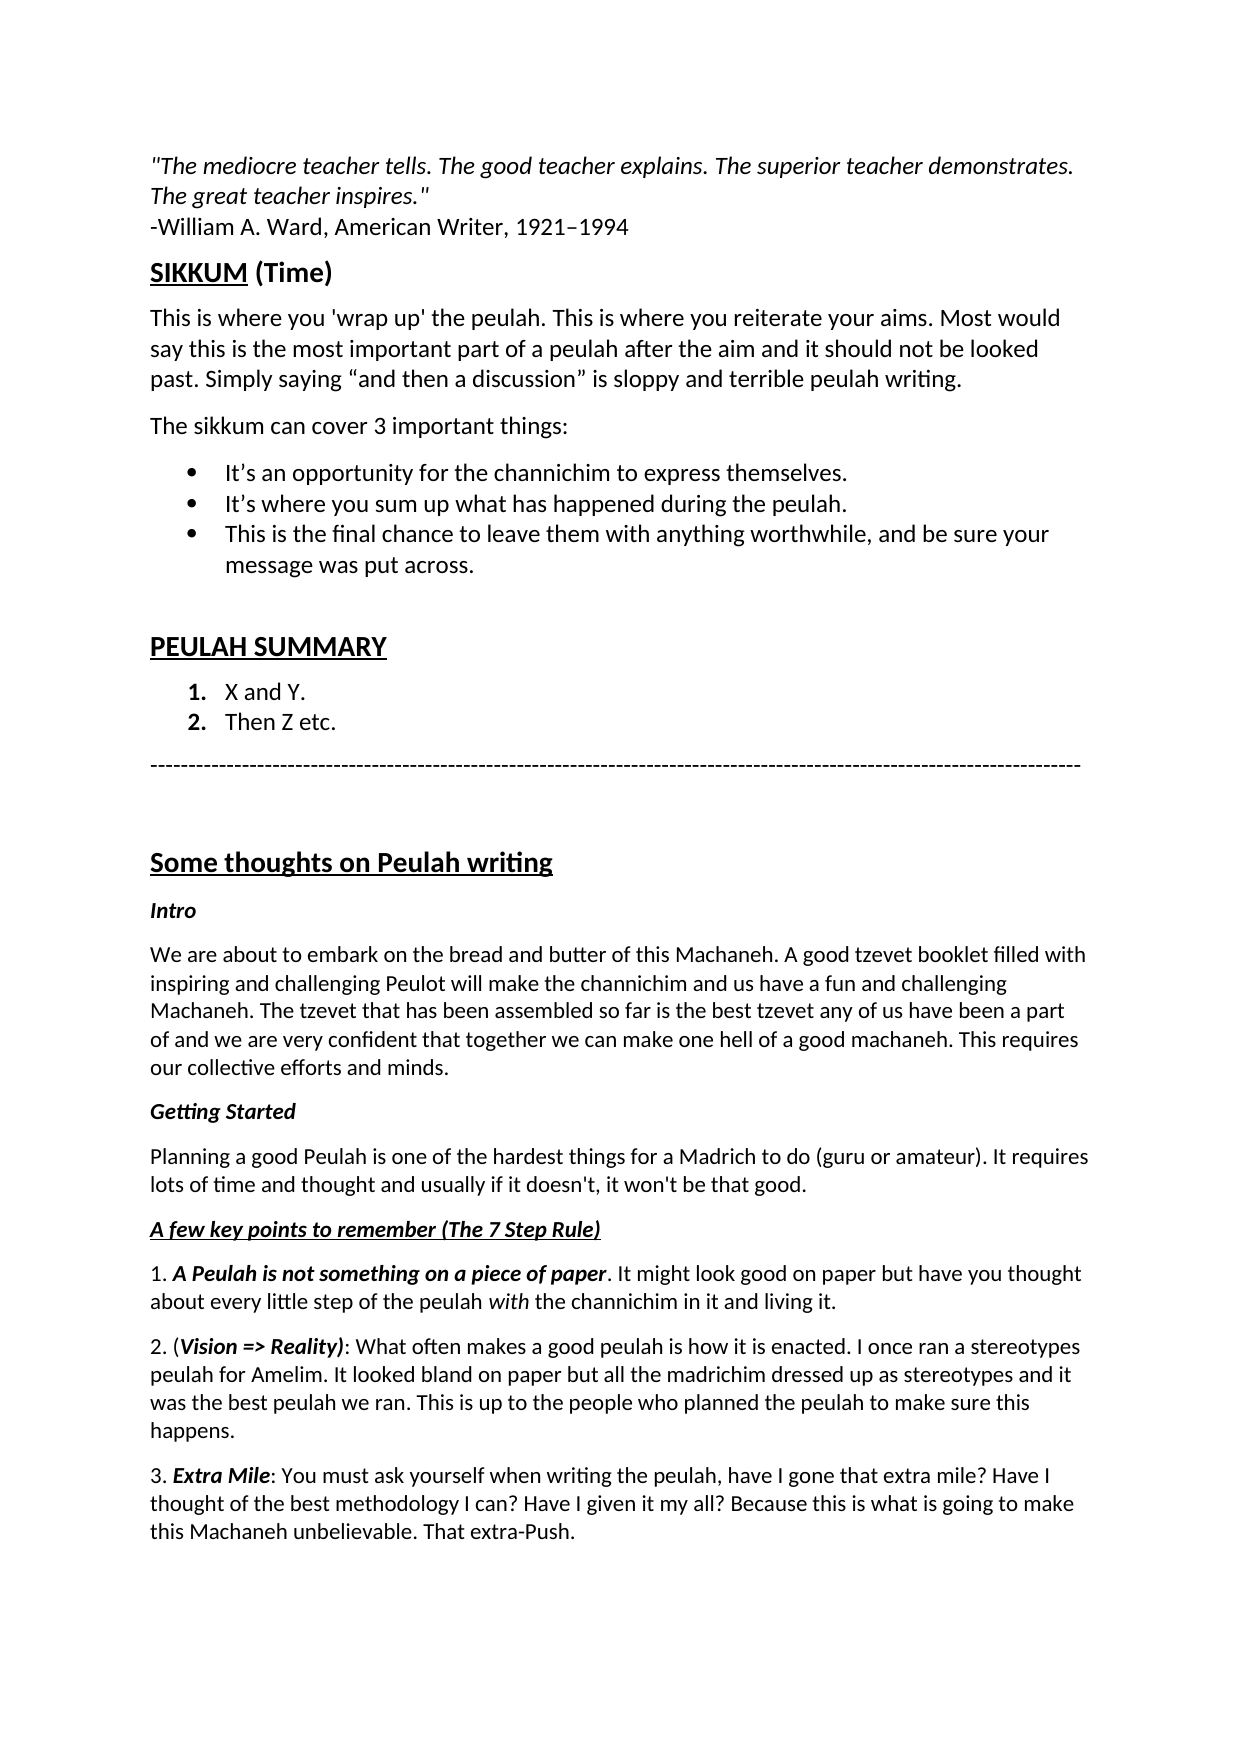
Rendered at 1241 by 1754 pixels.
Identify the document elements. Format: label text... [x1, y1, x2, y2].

list This is the final chance to leave them with anything worthwhile, and be sure your message was put across. [187, 519, 1090, 580]
text Planning a good Peulah is one of the hardest things for a Madrich to do (guru or amateur). It requires lots of time and thought and usually if it doesn't, it won't be that good. [150, 1142, 1090, 1198]
text "The mediocre teacher tells. The good teacher explains. The superior teacher demonstrates. The great teacher inspires." -William A. Ward, American Writer, 1921–1994 [437, 150, 1090, 242]
text 1. A Peulah is not something on a piece of paper. It might look good on paper but have you thought about every little step of the peulah with the channichim in it and living it. [150, 1259, 1090, 1316]
list It’s an opportunity for the channichim to express themselves. [187, 458, 1090, 488]
text Getting Started [150, 1097, 1090, 1125]
text This is where you 'wrap up' the peulah. This is where you reiterate your aims. Most would say this is the most important part of a peulah after the aim and it should not be looked past. Simply saying “and then a discussion” is sloppy and terrible peulah writing. [150, 302, 1090, 394]
text -------------------------------------------------------------------------------------------------------------------------- [150, 749, 1090, 780]
text PEULAH SUMMARY [150, 628, 1090, 663]
list Then Z etc. [187, 706, 1090, 737]
text Intro [150, 896, 1090, 924]
text The sikkum can cover 3 important things: [150, 410, 1090, 441]
list It’s where you sum up what has happened during the peulah. [187, 488, 1090, 519]
text A few key points to remember (The 7 Step Rule) [150, 1215, 1090, 1243]
text Some thoughts on Peulah writing [150, 844, 1090, 879]
list X and Y. [187, 676, 1090, 706]
text We are about to embark on the bread and butter of this Machaneh. A good tzevet booklet filled with inspiring and challenging Peulot will make the channichim and us have a fun and challenging Machaneh. The tzevet that has been assembled so far is the best tzevet any of us have been a part of and we are very confident that together we can make one hell of a good machaneh. This requires our collective efforts and minds. [150, 941, 1090, 1081]
text 3. Extra Mile: You must ask yourself when writing the peulah, have I gone that extra mile? Have I thought of the best methodology I can? Have I given it my all? Because this is what is going to make this Machaneh unbelievable. That extra-Push. [150, 1461, 1090, 1545]
text 2. (Vision => Reality): What often makes a good peulah is how it is enacted. I once ran a stereotypes peulah for Amelim. It looked bland on paper but all the madrichim dressed up as stereotypes and it was the best peulah we ran. This is up to the people who planned the peulah to make sure this happens. [150, 1332, 1090, 1444]
text SIKKUM (Time) [150, 254, 1090, 290]
